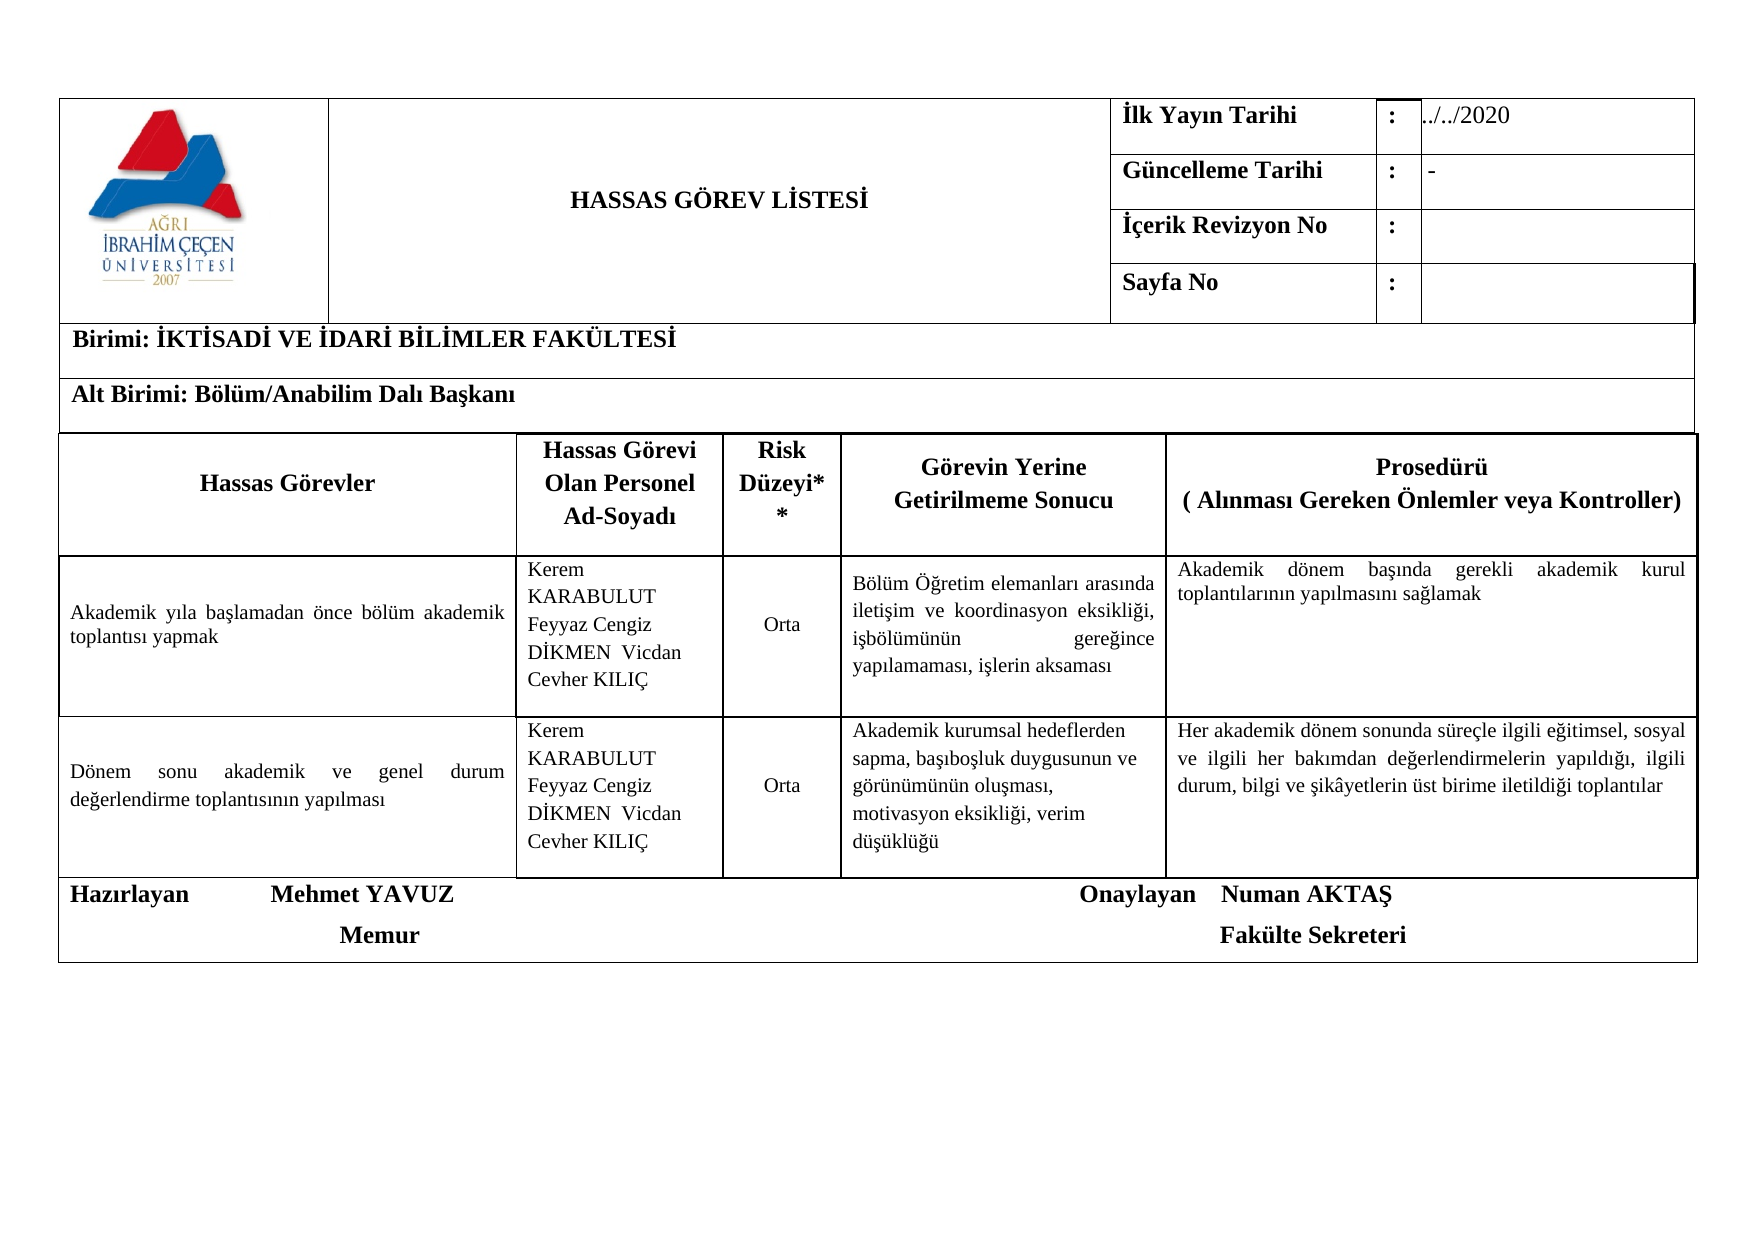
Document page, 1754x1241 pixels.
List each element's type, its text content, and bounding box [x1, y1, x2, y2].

table_cell Orta [724, 718, 840, 877]
table_cell İçerik Revizyon No [1111, 210, 1376, 263]
table_cell Sayfa No [1111, 264, 1376, 323]
table_header : [1377, 101, 1421, 154]
table_cell [1422, 210, 1694, 263]
table_cell : [1377, 264, 1421, 323]
table_cell Hazırlayan Mehmet YAVUZ Onaylayan Numan AKTAŞ Memur Fakülte Sekreteri [59, 878, 1697, 962]
table_header Görevin Yerine Getirilmeme Sonucu [842, 435, 1165, 555]
table_header Prosedürü ( Alınması Gereken Önlemler veya Kontroller) [1167, 435, 1696, 555]
table_cell Akademik yıla başlamadan önce bölüm akademik toplantısı yapmak [60, 557, 515, 716]
table_cell Bölüm Öğretim elemanları arasında iletişim ve koordinasyon eksikliği, işbölümünün gereğince yapılamaması, işlerin aksaması [842, 557, 1165, 716]
picture [83, 100, 281, 299]
table_header ../../2020 [1422, 99, 1694, 154]
table_cell Orta [724, 557, 840, 716]
table_cell Akademik dönem başında gerekli akademik kurul toplantılarının yapılmasını sağlamak [1167, 557, 1696, 716]
table_cell Birimi: İKTİSADİ VE İDARİ BİLİMLER FAKÜLTESİ [60, 324, 1694, 378]
table_cell : [1377, 210, 1421, 263]
table_cell Dönem sonu akademik ve genel durum değerlendirme toplantısının yapılması [59, 717, 516, 877]
table_cell [1422, 264, 1693, 323]
table_header [60, 99, 328, 323]
table_cell : [1377, 155, 1421, 208]
table_header HASSAS GÖREV LİSTESİ [329, 99, 1110, 323]
table_header Risk Düzeyi** [724, 435, 840, 555]
table_cell Her akademik dönem sonunda süreçle ilgili eğitimsel, sosyal ve ilgili her bakımdan değerlendirmelerin yapıldığı, ilgili durum, bilgi ve şikâyetlerin üst birime iletildiği toplantılar [1167, 718, 1696, 877]
table_cell - [1422, 155, 1694, 208]
table_cell Alt Birimi: Bölüm/Anabilim Dalı Başkanı [60, 379, 1694, 432]
table_cell Güncelleme Tarihi [1111, 155, 1376, 208]
table_header Hassas Görevler [59, 434, 516, 555]
table_header İlk Yayın Tarihi [1111, 99, 1376, 154]
table_cell Kerem KARABULUT Feyyaz Cengiz DİKMEN Vicdan Cevher KILIÇ [517, 718, 722, 877]
table_cell Akademik kurumsal hedeflerden sapma, başıboşluk duygusunun ve görünümünün oluşması, motivasyon eksikliği, verim düşüklüğü [842, 718, 1165, 877]
table_cell Kerem KARABULUT Feyyaz Cengiz DİKMEN Vicdan Cevher KILIÇ [517, 557, 722, 716]
table_header Hassas Görevi Olan Personel Ad-Soyadı [517, 435, 722, 555]
